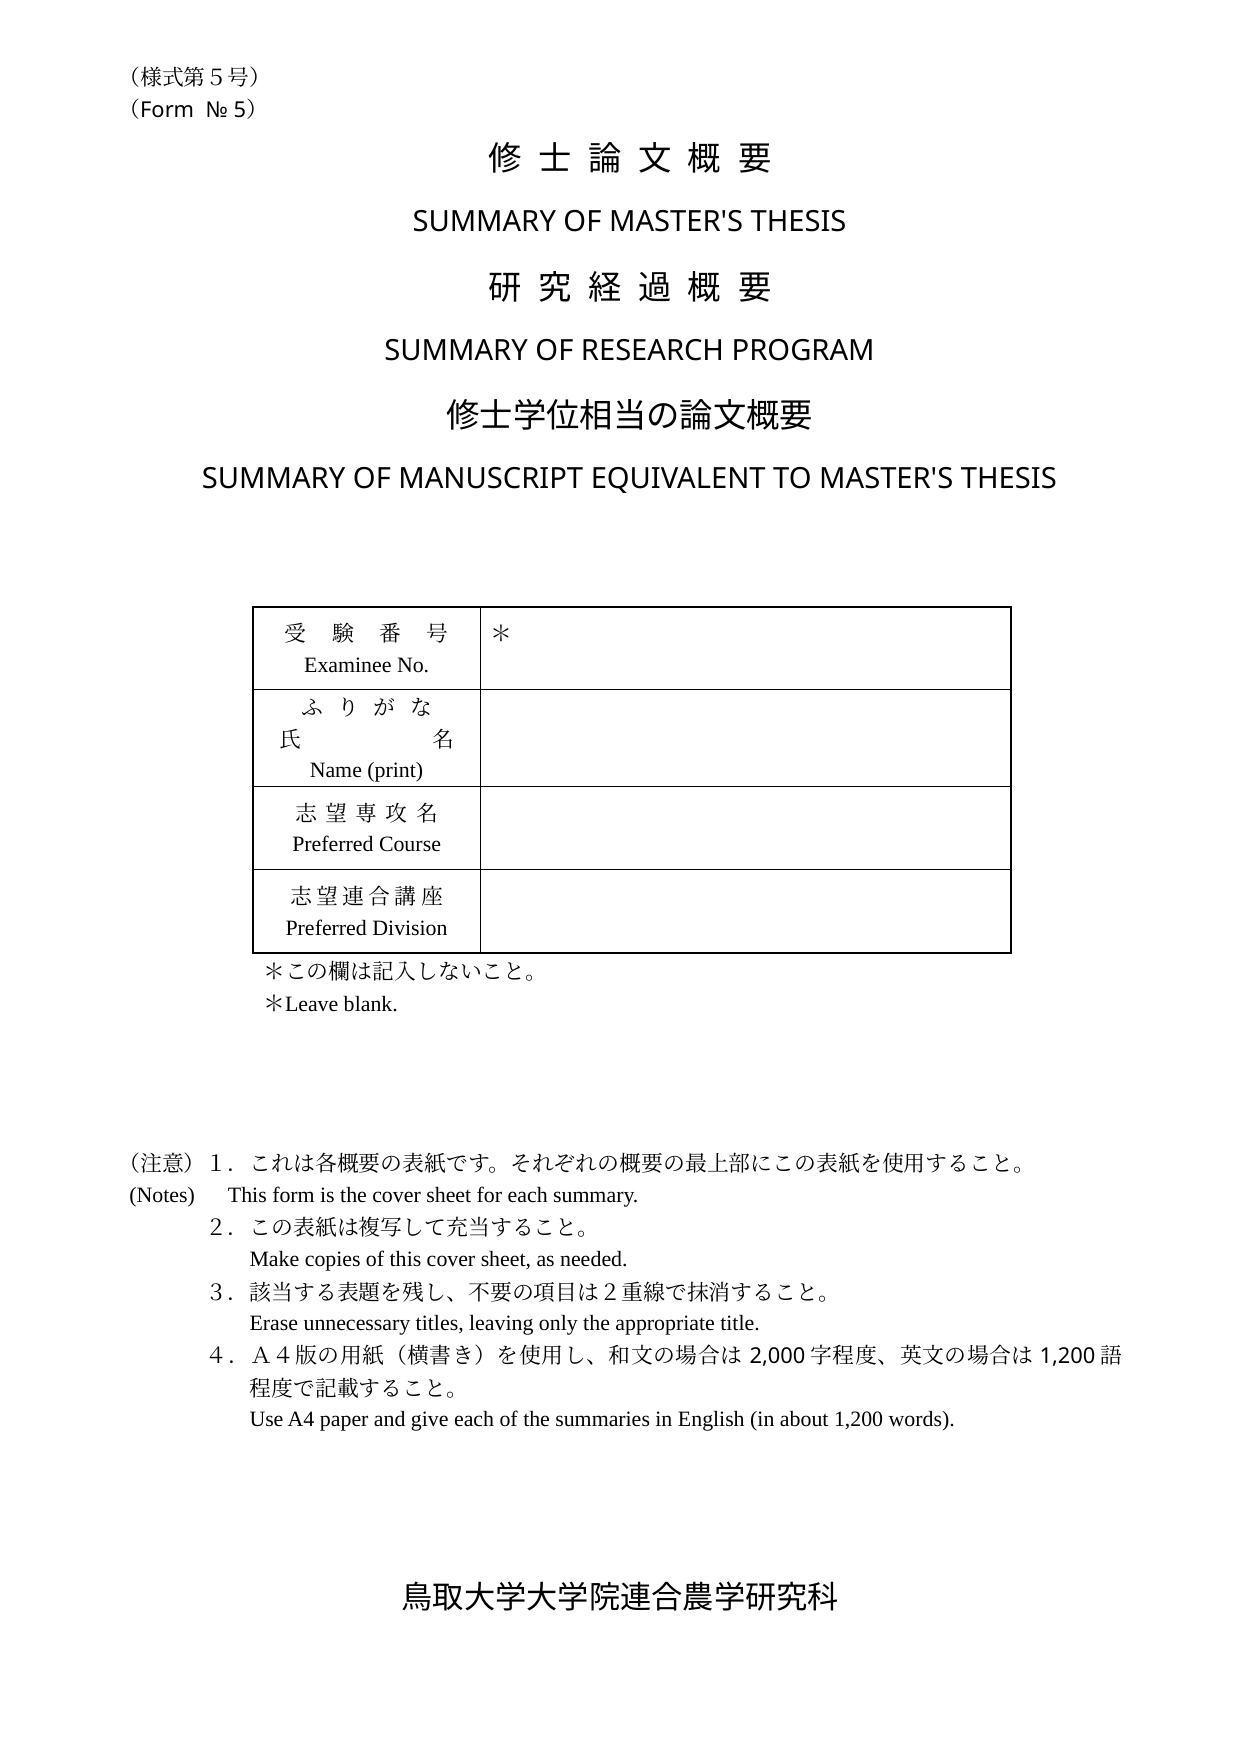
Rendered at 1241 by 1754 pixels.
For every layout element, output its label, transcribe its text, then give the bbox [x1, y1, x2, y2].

table_cell 志望連合講座 Preferred Division [254, 870, 480, 952]
text （Form № 5） [118, 92, 1122, 124]
text ４．Ａ４版の用紙（横書き）を使用し、和文の場合は2,000字程度、英文の場合は1,200語程度で記載すること。 [206, 1338, 1122, 1403]
table_cell [481, 870, 1010, 952]
text （注意）１．これは各概要の表紙です。それぞれの概要の最上部にこの表紙を使用すること。 [118, 1146, 1122, 1178]
table_cell [481, 787, 1010, 869]
table_header ＊ [481, 608, 1010, 689]
table_cell 志 望 専 攻 名 Preferred Course [254, 787, 480, 869]
text 鳥取大学大学院連合農学研究科 [118, 1563, 1122, 1627]
text Make copies of this cover sheet, as needed. [118, 1242, 1122, 1274]
text （様式第５号） [118, 60, 1122, 92]
text (Notes) This form is the cover sheet for each summary. [118, 1178, 1122, 1210]
text Erase unnecessary titles, leaving only the appropriate title. [118, 1306, 1122, 1338]
table_cell [481, 690, 1010, 786]
table_cell 研究経過概要 SUMMARY OF RESEARCH PROGRAM [117, 253, 1142, 381]
table_header 修士論文概要 SUMMARY OF MASTER'S THESIS [117, 124, 1142, 253]
table_cell 修士学位相当の論文概要 SUMMARY OF MANUSCRIPT EQUIVALENT TO MASTER'S THESIS [117, 381, 1142, 509]
text ２．この表紙は複写して充当すること。 [118, 1210, 1122, 1242]
table_cell ふりがな 氏 名 Name (print) [254, 690, 480, 786]
text Use A4 paper and give each of the summaries in English (in about 1,200 words). [118, 1403, 1122, 1435]
table_cell ＊この欄は記入しないこと。 ＊Leave blank. [253, 954, 1011, 1050]
table_header 受 験 番 号 Examinee No. [254, 608, 480, 689]
text ３．該当する表題を残し、不要の項目は２重線で抹消すること。 [118, 1274, 1122, 1306]
